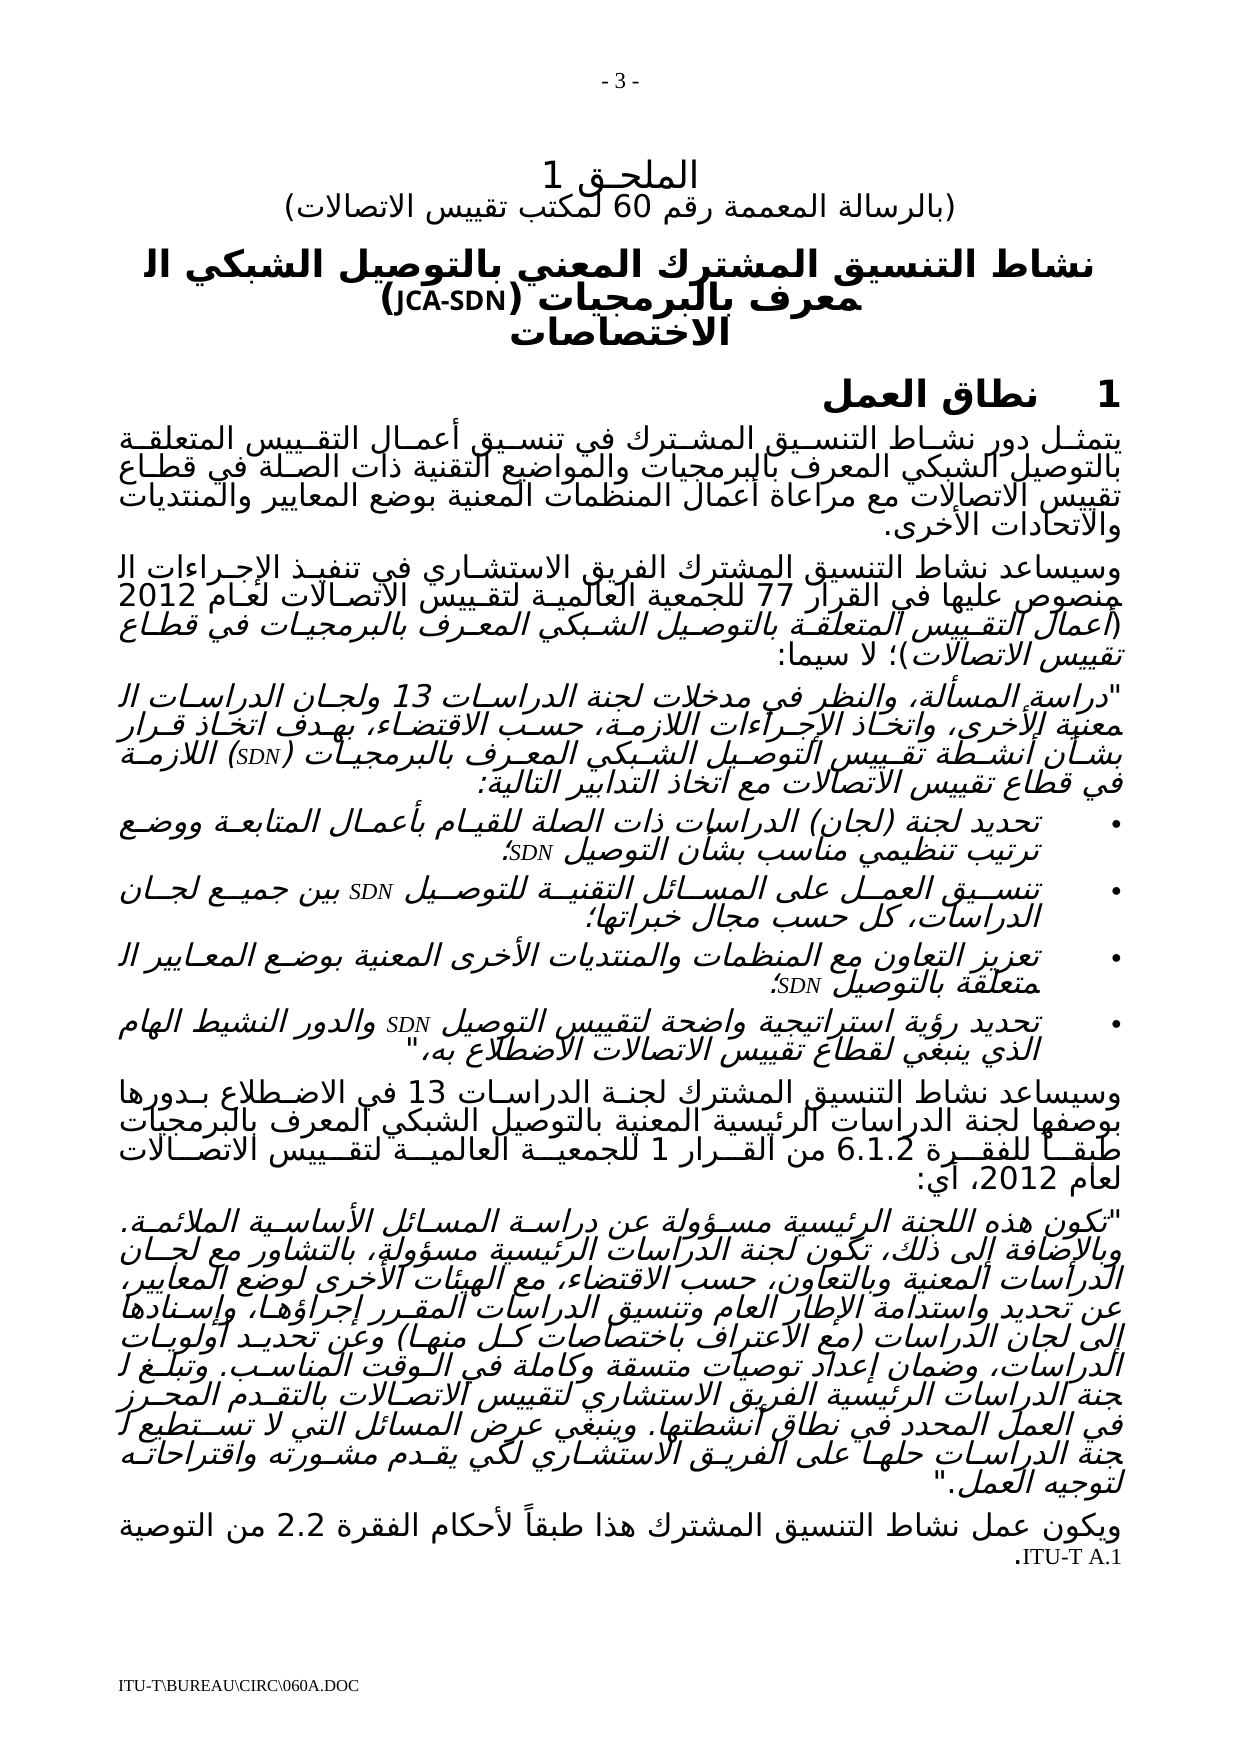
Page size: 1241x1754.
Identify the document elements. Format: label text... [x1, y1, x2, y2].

text وسيساعد نشاط التنسيق ال‍مشترك ل‍جنة الدراسات 13 في الاضطلاع بدورها بوصفها ل‍جنة الدراسات الرئيسية ال‍معنية بالتوصيل الشبكي ال‍معرف بالبرم‍جيات طبقاً للفقرة 6.1.2 من القرار 1 للجمعية العال‍مية لتقييس الاتصالات لعام 2012، أي: [118, 1080, 1122, 1197]
text ويكون عمل نشاط التنسيق ال‍مشترك هذا طبقاً لأحكام الفقرة 2.2 من التوصية ITU-T A.1. [118, 1513, 1122, 1571]
text يتمثل دور نشاط التنسيق ال‍مشترك في تنسيق أعمال التقييس ال‍متعلقة بالتوصيل الشبكي ال‍معرف بالبرم‍جيات وال‍مواضيع التقنية ذات الصلة في قطاع تقييس الاتصالات مع مراعاة أعمال ال‍منظمات ال‍معنية بوضع ال‍معايير وال‍منتديات والات‍حادات الأخرى. [118, 427, 1122, 543]
text تعزيز التعاون مع ال‍منظمات وال‍منتديات الأخرى ال‍معنية بوضع ال‍معايير ال‍متعلقة بالتوصيل SDN؛ [118, 943, 1122, 1001]
subtitle 1 نطاق العمل [118, 379, 1122, 414]
text ت‍حديد ل‍جنة (ل‍جان) الدراسات ذات الصلة للقيام بأعمال ال‍متابعة ووضع ترتيب تنظيمي مناسب بشأن التوصيل SDN؛ [118, 809, 1122, 868]
text تنسيق العمل على ال‍مسائل التقنية للتوصيل SDN بين ج‍ميع ل‍جان الدراسات، كل حسب م‍جال خبراتها؛ [118, 876, 1122, 934]
text ال‍ملحـق 1 (بالرسالة ال‍معممة رقم 60 ل‍مكتب تقييس الاتصالات) [118, 160, 1122, 224]
text "دراسة ال‍مسألة، والنظر في مدخلات ل‍جنة الدراسات 13 ول‍جان الدراسات ال‍معنية الأخرى، وات‍خاذ الإجراءات اللازمة، حسب الاقتضاء، ب‍هدف ات‍خاذ قرار بشأن أنشطة تقييس التوصيل الشبكي ال‍معرف بالبرم‍جيات (SDN) اللازمة في قطاع تقييس الاتصالات مع ات‍خاذ التدابير التالية: [118, 685, 1122, 801]
text ت‍حديد رؤية استراتيجية واضحة لتقييس التوصيل SDN والدور النشيط الهام الذي ينبغي لقطاع تقييس الاتصالات الاضطلاع به،" [118, 1009, 1122, 1067]
text وسيساعد نشاط التنسيق ال‍مشترك الفريق الاستشاري في تنفيذ الإجراءات ال‍منصوص عليها في القرار 77 للجمعية العال‍مية لتقييس الاتصالات لعام 2012 (أعمال التقييس ال‍متعلقة بالتوصيل الشبكي ال‍معرف بالبرم‍جيات في قطاع تقييس الاتصالات)؛ لا سيما: [118, 556, 1122, 672]
subtitle نشاط التنسيق ال‍مشترك ال‍معني بالتوصيل الشبكي ال‍معرف بالبرم‍جيات (JCA-SDN) الاختصاصات [118, 249, 1122, 354]
text "تكون هذه اللجنة الرئيسية مسؤولة عن دراسة ال‍مسائل الأساسية ال‍ملائمة. وبالإضافة إلى ذلك، تكون ل‍جنة الدراسات الرئيسية مسؤولة، بالتشاور مع ل‍جان الدراسات المعنية وبالتعاون، حسب الاقتضاء، مع الهيئات الأخرى لوضع ال‍معايير، عن ت‍حديد واستدامة الإطار العام وتنسيق الدراسات ال‍مقرر إجراؤها، وإسنادها إلى ل‍جان الدراسات (مع الاعتراف باختصاصات كل منها) وعن ت‍حديد أولويات الدراسات، وضمان إعداد توصيات متسقة وكاملة في الوقت المناسب. وتبلغ ل‍جنة الدراسات الرئيسية الفريق الاستشاري لتقييس الاتصالات بالتقدم ال‍محرز في العمل ال‍محدد في نطاق أنشطتها. وينبغي عرض ال‍مسائل التي لا تستطيع ل‍جنة الدراسات حلها على الفريق الاستشاري لكي يقدم مشورته واقتراحاته لتوجيه العمل." [118, 1209, 1122, 1501]
